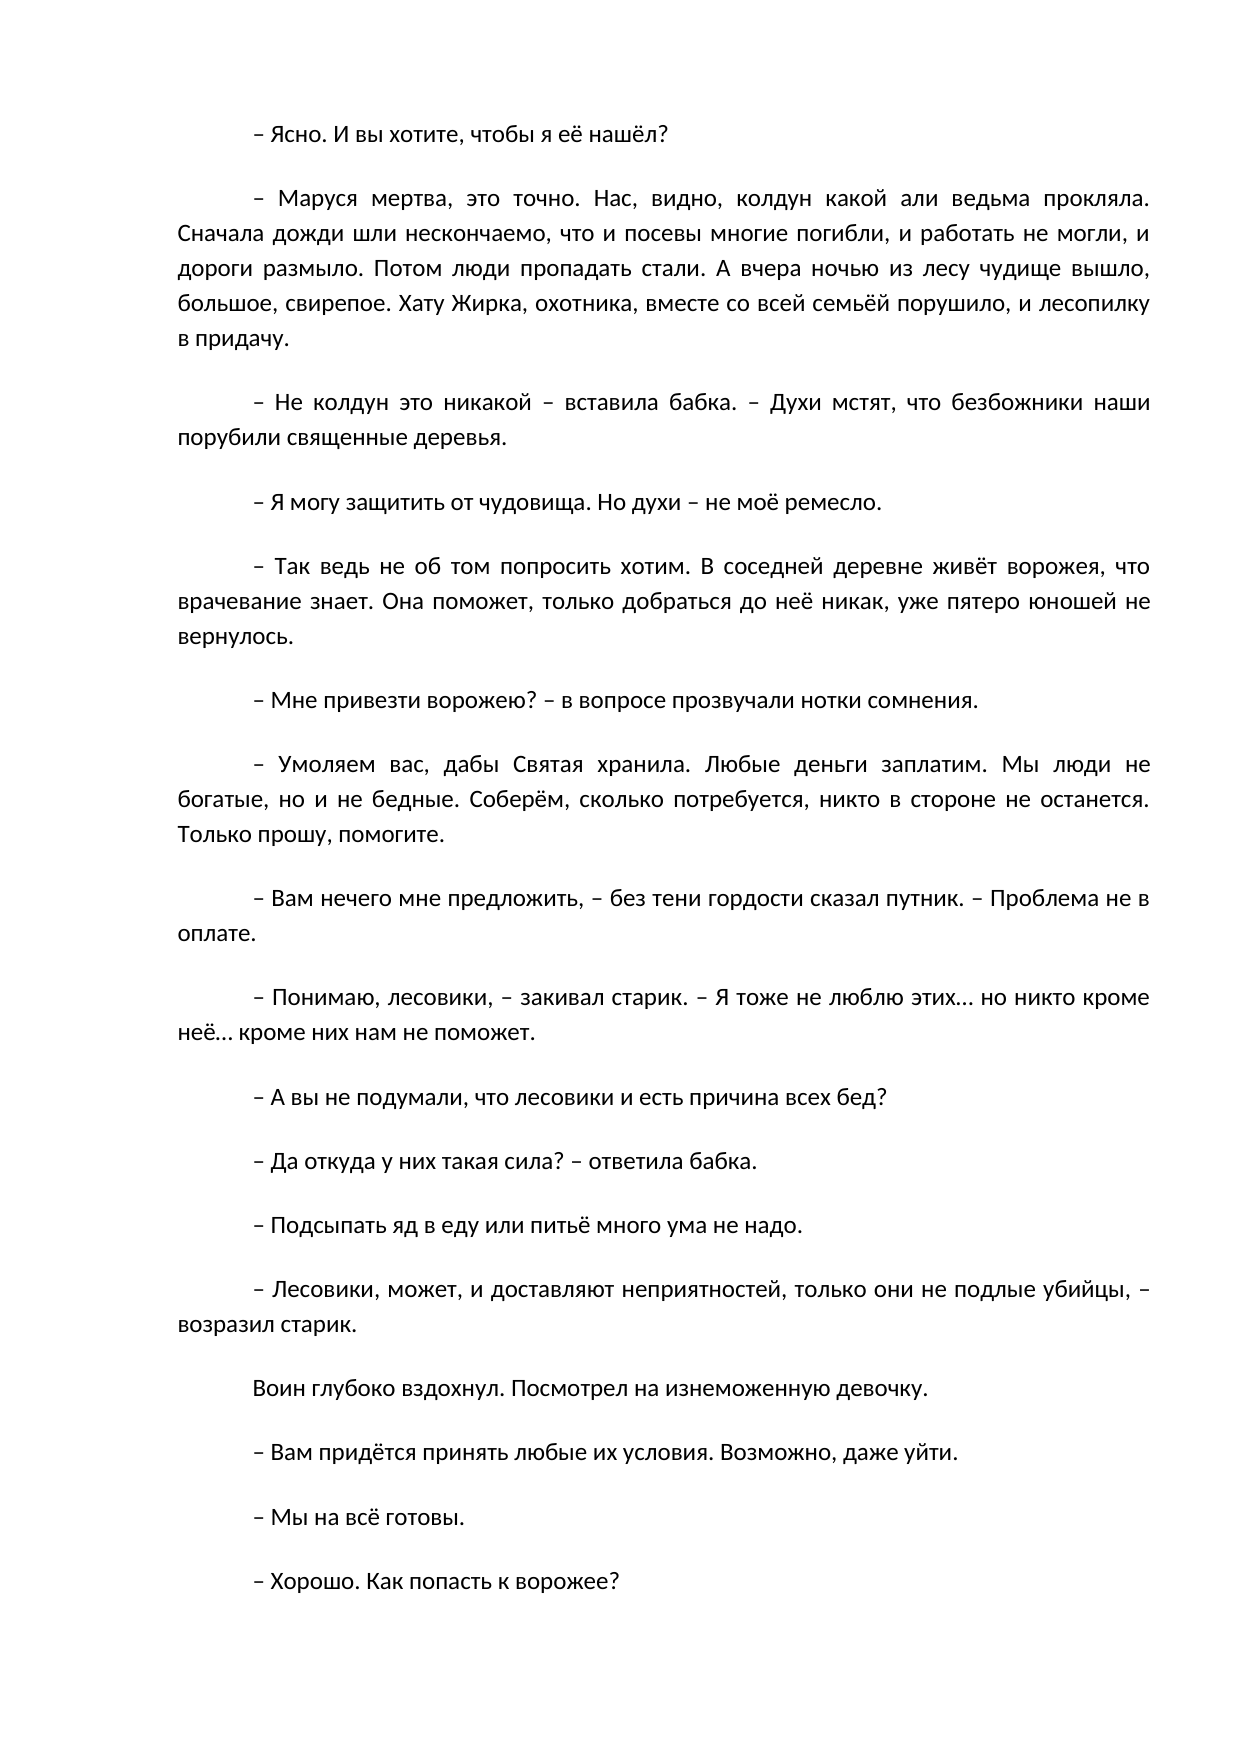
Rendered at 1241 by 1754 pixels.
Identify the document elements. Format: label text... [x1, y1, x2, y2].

text – Вам придётся принять любые их условия. Возможно, даже уйти. [177, 1436, 1152, 1467]
text – Так ведь не об том попросить хотим. В соседней деревне живёт ворожея, что врачевание знает. Она поможет, только добраться до неё никак, уже пятеро юношей не вернулось. [177, 550, 1152, 650]
text – Понимаю, лесовики, – закивал старик. – Я тоже не люблю этих… но никто кроме неё… кроме них нам не поможет. [177, 981, 1152, 1047]
text – Подсыпать яд в еду или питьё много ума не надо. [177, 1209, 1152, 1239]
text Воин глубоко вздохнул. Посмотрел на изнеможенную девочку. [177, 1372, 1152, 1403]
text – Ясно. И вы хотите, чтобы я её нашёл? [177, 118, 1152, 149]
text – Мы на всё готовы. [177, 1501, 1152, 1531]
text – Мне привезти ворожею? – в вопросе прозвучали нотки сомнения. [177, 684, 1152, 714]
text – Маруся мертва, это точно. Нас, видно, колдун какой али ведьма прокляла. Сначала дожди шли нескончаемо, что и посевы многие погибли, и работать не могли, и дороги размыло. Потом люди пропадать стали. А вчера ночью из лесу чудище вышло, большое, свирепое. Хату Жирка, охотника, вместе со всей семьёй порушило, и лесопилку в придачу. [177, 182, 1152, 353]
text – А вы не подумали, что лесовики и есть причина всех бед? [177, 1081, 1152, 1111]
text – Лесовики, может, и доставляют неприятностей, только они не подлые убийцы, –возразил старик. [177, 1273, 1152, 1339]
text – Хорошо. Как попасть к ворожее? [177, 1565, 1152, 1595]
text – Вам нечего мне предложить, – без тени гордости сказал путник. – Проблема не в оплате. [177, 882, 1152, 948]
text – Да откуда у них такая сила? – ответила бабка. [177, 1145, 1152, 1175]
text – Умоляем вас, дабы Святая хранила. Любые деньги заплатим. Мы люди не богатые, но и не бедные. Соберём, сколько потребуется, никто в стороне не останется. Только прошу, помогите. [177, 748, 1152, 849]
text – Я могу защитить от чудовища. Но духи – не моё ремесло. [177, 486, 1152, 516]
text – Не колдун это никакой – вставила бабка. – Духи мстят, что безбожники наши порубили священные деревья. [177, 386, 1152, 452]
